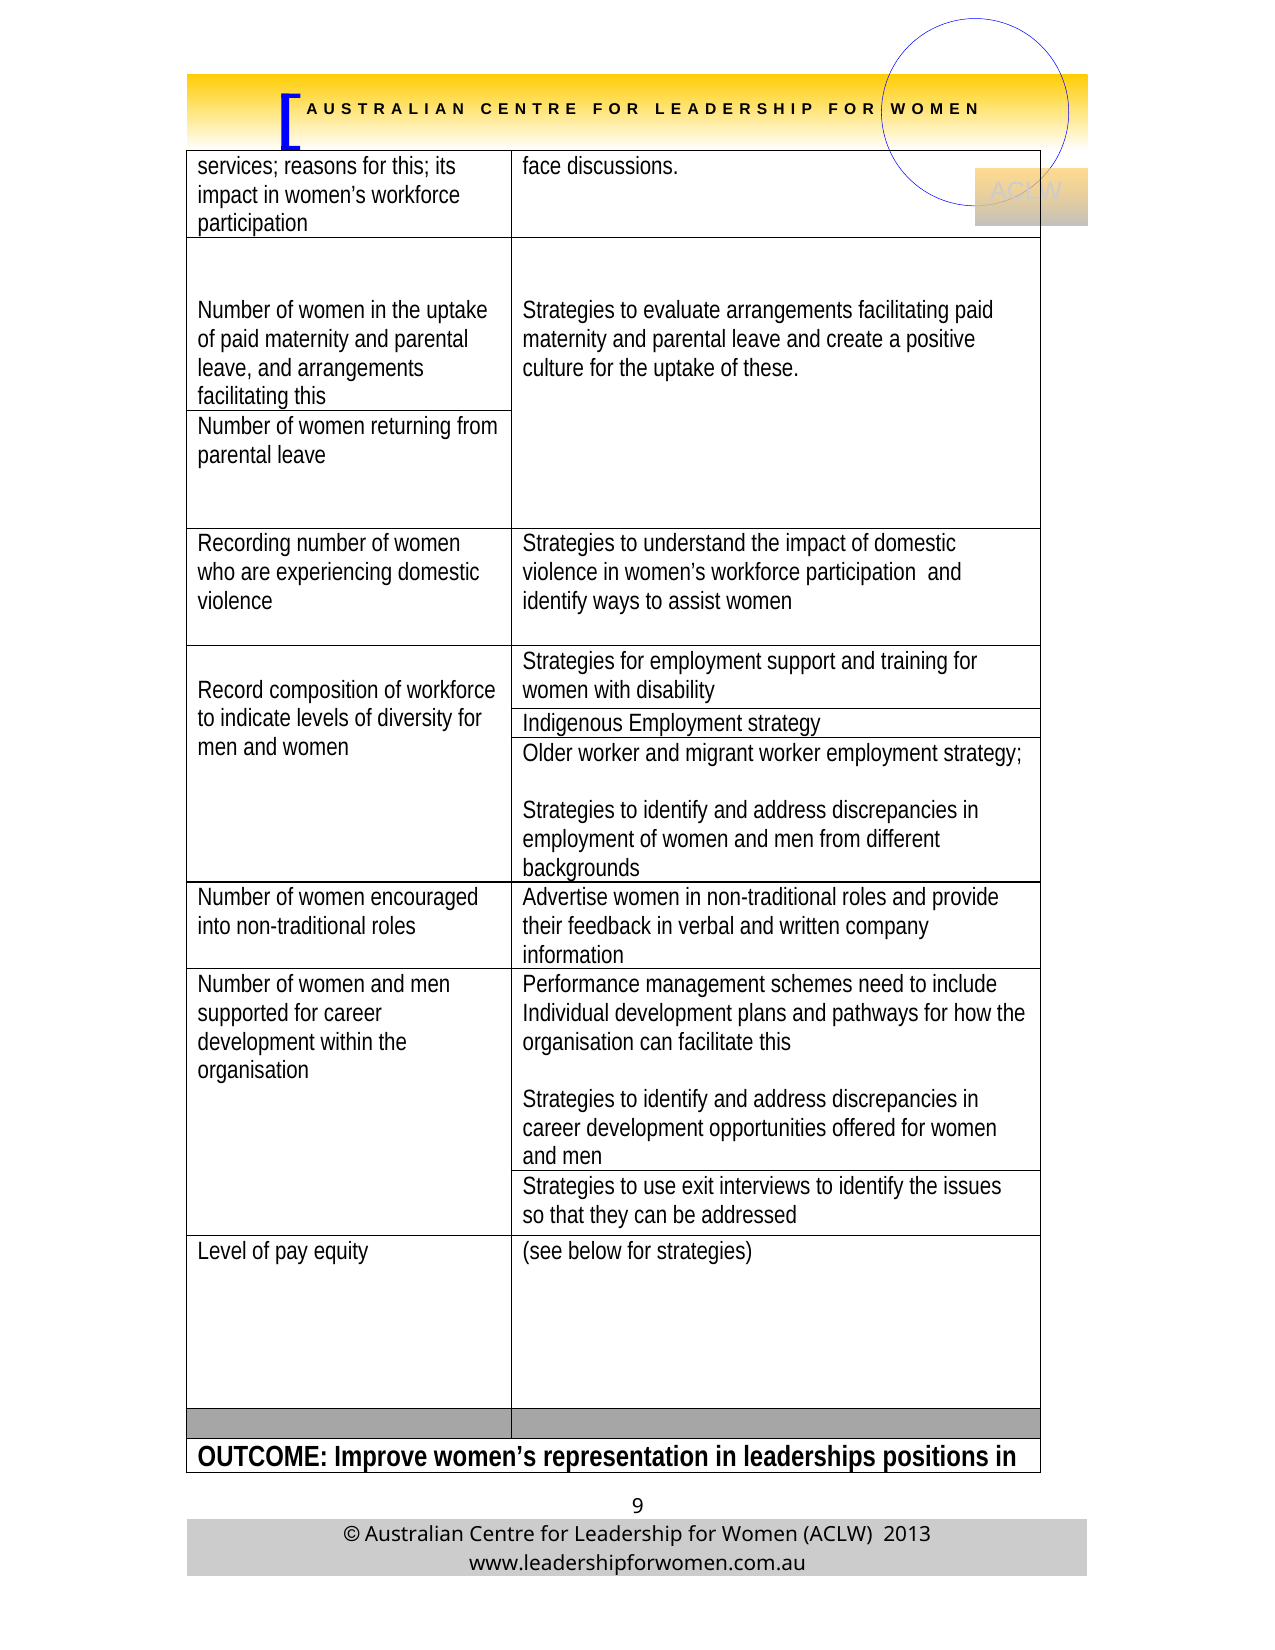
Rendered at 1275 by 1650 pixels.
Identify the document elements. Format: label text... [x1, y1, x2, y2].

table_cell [187, 1439, 1040, 1472]
table_cell Number of women encouraged into non-traditional roles [187, 883, 511, 968]
table_cell [187, 1409, 511, 1438]
table_cell (see below for strategies) [512, 1236, 1040, 1408]
table_cell Older worker and migrant worker employment strategy; Strategies to identify and address discrepancies in employment of women and men from different backgrounds [512, 738, 1040, 881]
table_cell Number of women in the uptake of paid maternity and parental leave, and arrangements facilitating this [187, 238, 511, 410]
table_cell Strategies to understand the impact of domestic violence in women’s workforce participation and identify ways to assist women [512, 529, 1040, 645]
table_cell Number of women and men supported for career development within the organisation [187, 969, 511, 1235]
table_cell Performance management schemes need to include Individual development plans and pathways for how the organisation can facilitate this Strategies to identify and address discrepancies in career development opportunities offered for women and men [512, 969, 1040, 1170]
table_cell [512, 1409, 1040, 1438]
table_cell Advertise women in non-traditional roles and provide their feedback in verbal and written company information [512, 883, 1040, 968]
table_cell Record composition of workforce to indicate levels of diversity for men and women [187, 646, 511, 881]
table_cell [187, 151, 511, 237]
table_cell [512, 151, 1040, 237]
table_cell Strategies to evaluate arrangements facilitating paid maternity and parental leave and create a positive culture for the uptake of these. [512, 238, 1040, 527]
table_cell Strategies for employment support and training for women with disability [512, 646, 1040, 707]
table_cell Strategies to use exit interviews to identify the issues so that they can be addressed [512, 1171, 1040, 1235]
table_cell Level of pay equity [187, 1236, 511, 1408]
table_cell Indigenous Employment strategy [512, 709, 1040, 737]
table_cell Number of women returning from parental leave [187, 411, 511, 527]
table_cell Recording number of women who are experiencing domestic violence [187, 529, 511, 645]
